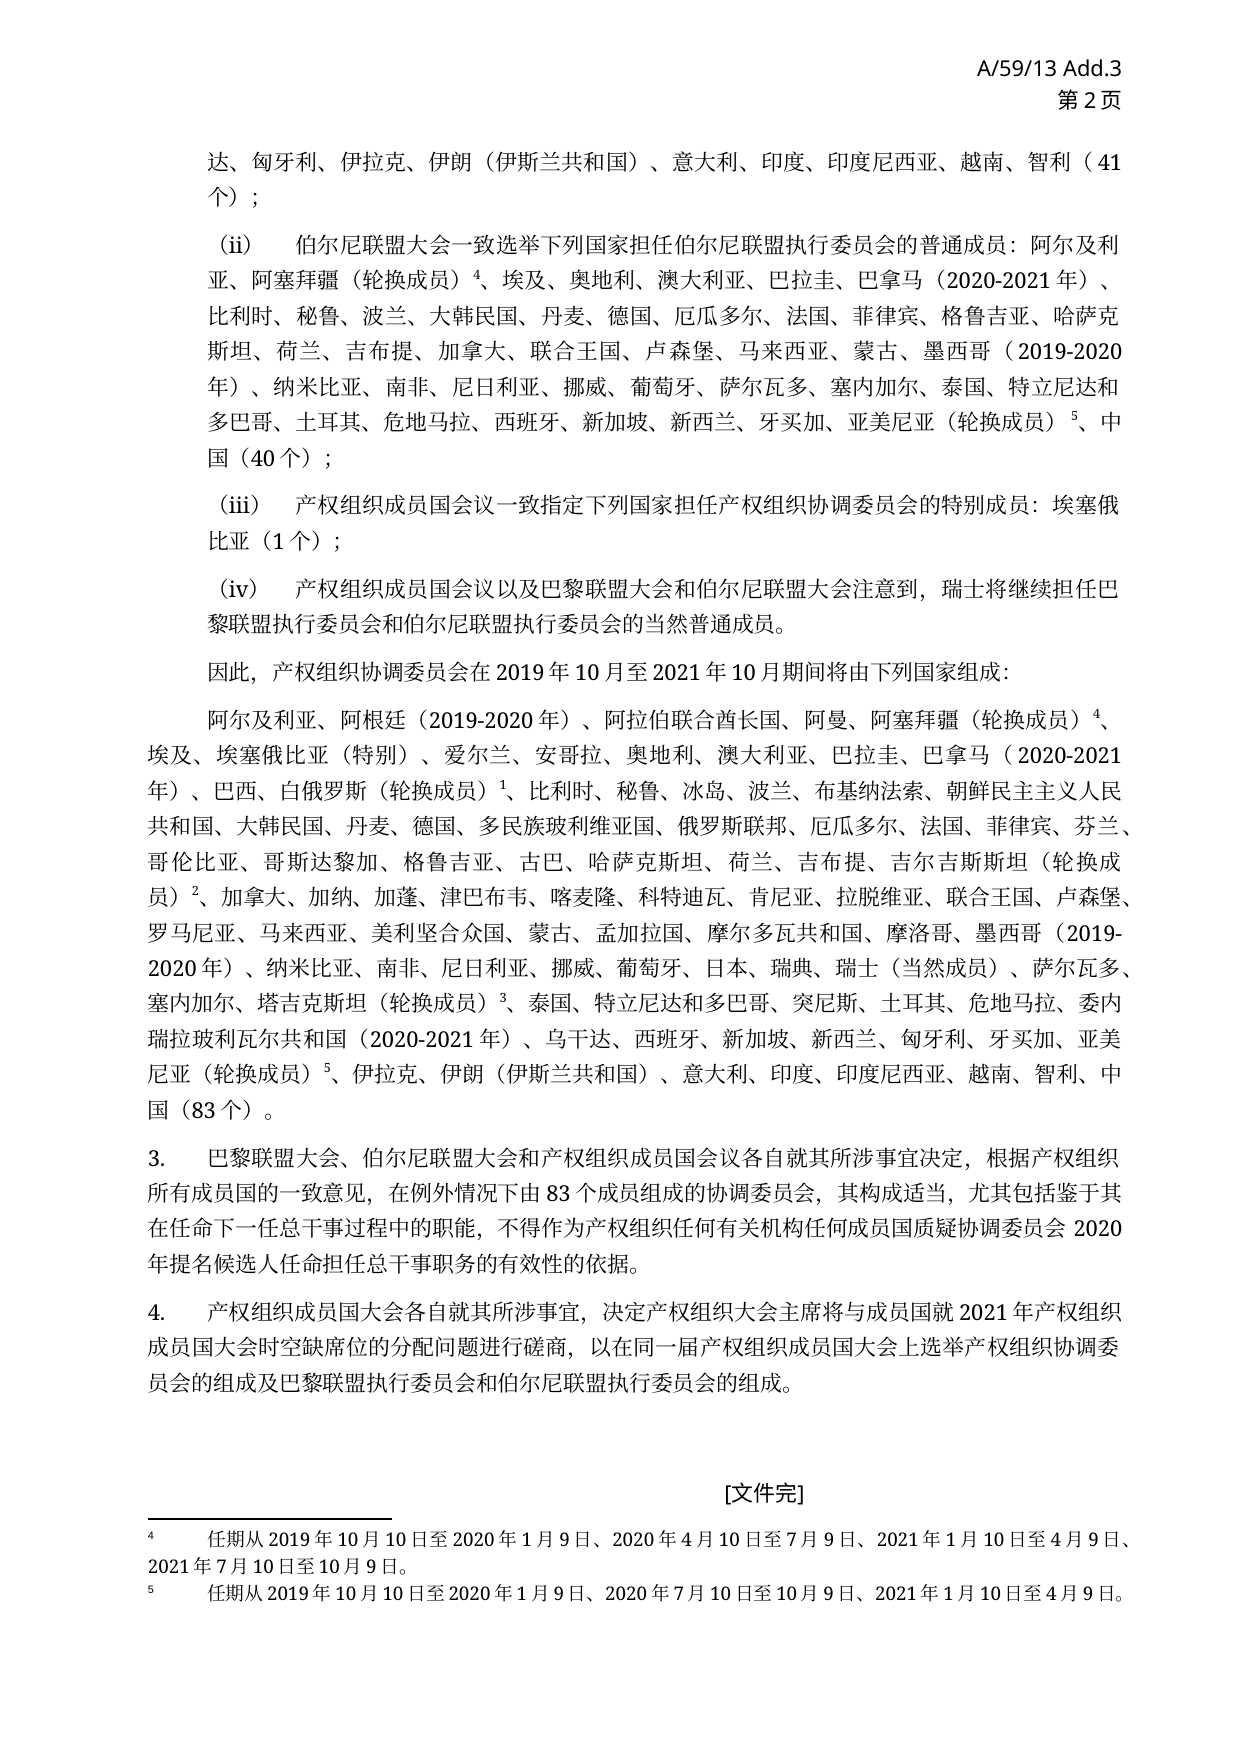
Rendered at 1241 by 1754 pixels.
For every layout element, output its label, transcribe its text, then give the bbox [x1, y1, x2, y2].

text （iv） 产权组织成员国会议以及巴黎联盟大会和伯尔尼联盟大会注意到，瑞士将继续担任巴黎联盟执行委员会和伯尔尼联盟执行委员会的当然普通成员。 [207, 568, 1122, 639]
list 巴黎联盟大会、伯尔尼联盟大会和产权组织成员国会议各自就其所涉事宜决定，根据产权组织所有成员国的一致意见，在例外情况下由83个成员组成的协调委员会，其构成适当，尤其包括鉴于其在任命下一任总干事过程中的职能，不得作为产权组织任何有关机构任何成员国质疑协调委员会2020年提名候选人任命担任总干事职务的有效性的依据。 [148, 1137, 1122, 1278]
text [文件完] [724, 1472, 1122, 1508]
list 产权组织成员国大会各自就其所涉事宜，决定产权组织大会主席将与成员国就2021年产权组织成员国大会时空缺席位的分配问题进行磋商，以在同一届产权组织成员国大会上选举产权组织协调委员会的组成及巴黎联盟执行委员会和伯尔尼联盟执行委员会的组成。 [148, 1291, 1122, 1397]
text 阿尔及利亚、阿根廷（2019-2020年）、阿拉伯联合酋长国、阿曼、阿塞拜疆（轮换成员）4、埃及、埃塞俄比亚（特别）、爱尔兰、安哥拉、奥地利、澳大利亚、巴拉圭、巴拿马（2020-2021年）、巴西、白俄罗斯（轮换成员）1、比利时、秘鲁、冰岛、波兰、布基纳法索、朝鲜民主主义人民共和国、大韩民国、丹麦、德国、多民族玻利维亚国、俄罗斯联邦、厄瓜多尔、法国、菲律宾、芬兰、哥伦比亚、哥斯达黎加、格鲁吉亚、古巴、哈萨克斯坦、荷兰、吉布提、吉尔吉斯斯坦（轮换成员）2、加拿大、加纳、加蓬、津巴布韦、喀麦隆、科特迪瓦、肯尼亚、拉脱维亚、联合王国、卢森堡、罗马尼亚、马来西亚、美利坚合众国、蒙古、孟加拉国、摩尔多瓦共和国、摩洛哥、墨西哥（2019-2020年）、纳米比亚、南非、尼日利亚、挪威、葡萄牙、日本、瑞典、瑞士（当然成员）、萨尔瓦多、塞内加尔、塔吉克斯坦（轮换成员）3、泰国、特立尼达和多巴哥、突尼斯、土耳其、危地马拉、委内瑞拉玻利瓦尔共和国（2020-2021年）、乌干达、西班牙、新加坡、新西兰、匈牙利、牙买加、亚美尼亚（轮换成员）5、伊拉克、伊朗（伊斯兰共和国）、意大利、印度、印度尼西亚、越南、智利、中国（83个）。 [148, 699, 1122, 1124]
text 因此，产权组织协调委员会在2019年10月至2021年10月期间将由下列国家组成： [148, 651, 1122, 687]
text （ii） 伯尔尼联盟大会一致选举下列国家担任伯尔尼联盟执行委员会的普通成员：阿尔及利亚、阿塞拜疆（轮换成员）、埃及、奥地利、澳大利亚、巴拉圭、巴拿马（2020-2021年）、比利时、秘鲁、波兰、大韩民国、丹麦、德国、厄瓜多尔、法国、菲律宾、格鲁吉亚、哈萨克斯坦、荷兰、吉布提、加拿大、联合王国、卢森堡、马来西亚、蒙古、墨西哥（2019-2020年）、纳米比亚、南非、尼日利亚、挪威、葡萄牙、萨尔瓦多、塞内加尔、泰国、特立尼达和多巴哥、土耳其、危地马拉、西班牙、新加坡、新西兰、牙买加、亚美尼亚（轮换成员）、中国（40个）； [207, 224, 1122, 472]
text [207, 141, 1122, 212]
text （iii） 产权组织成员国会议一致指定下列国家担任产权组织协调委员会的特别成员：埃塞俄比亚（1个）； [207, 485, 1122, 556]
